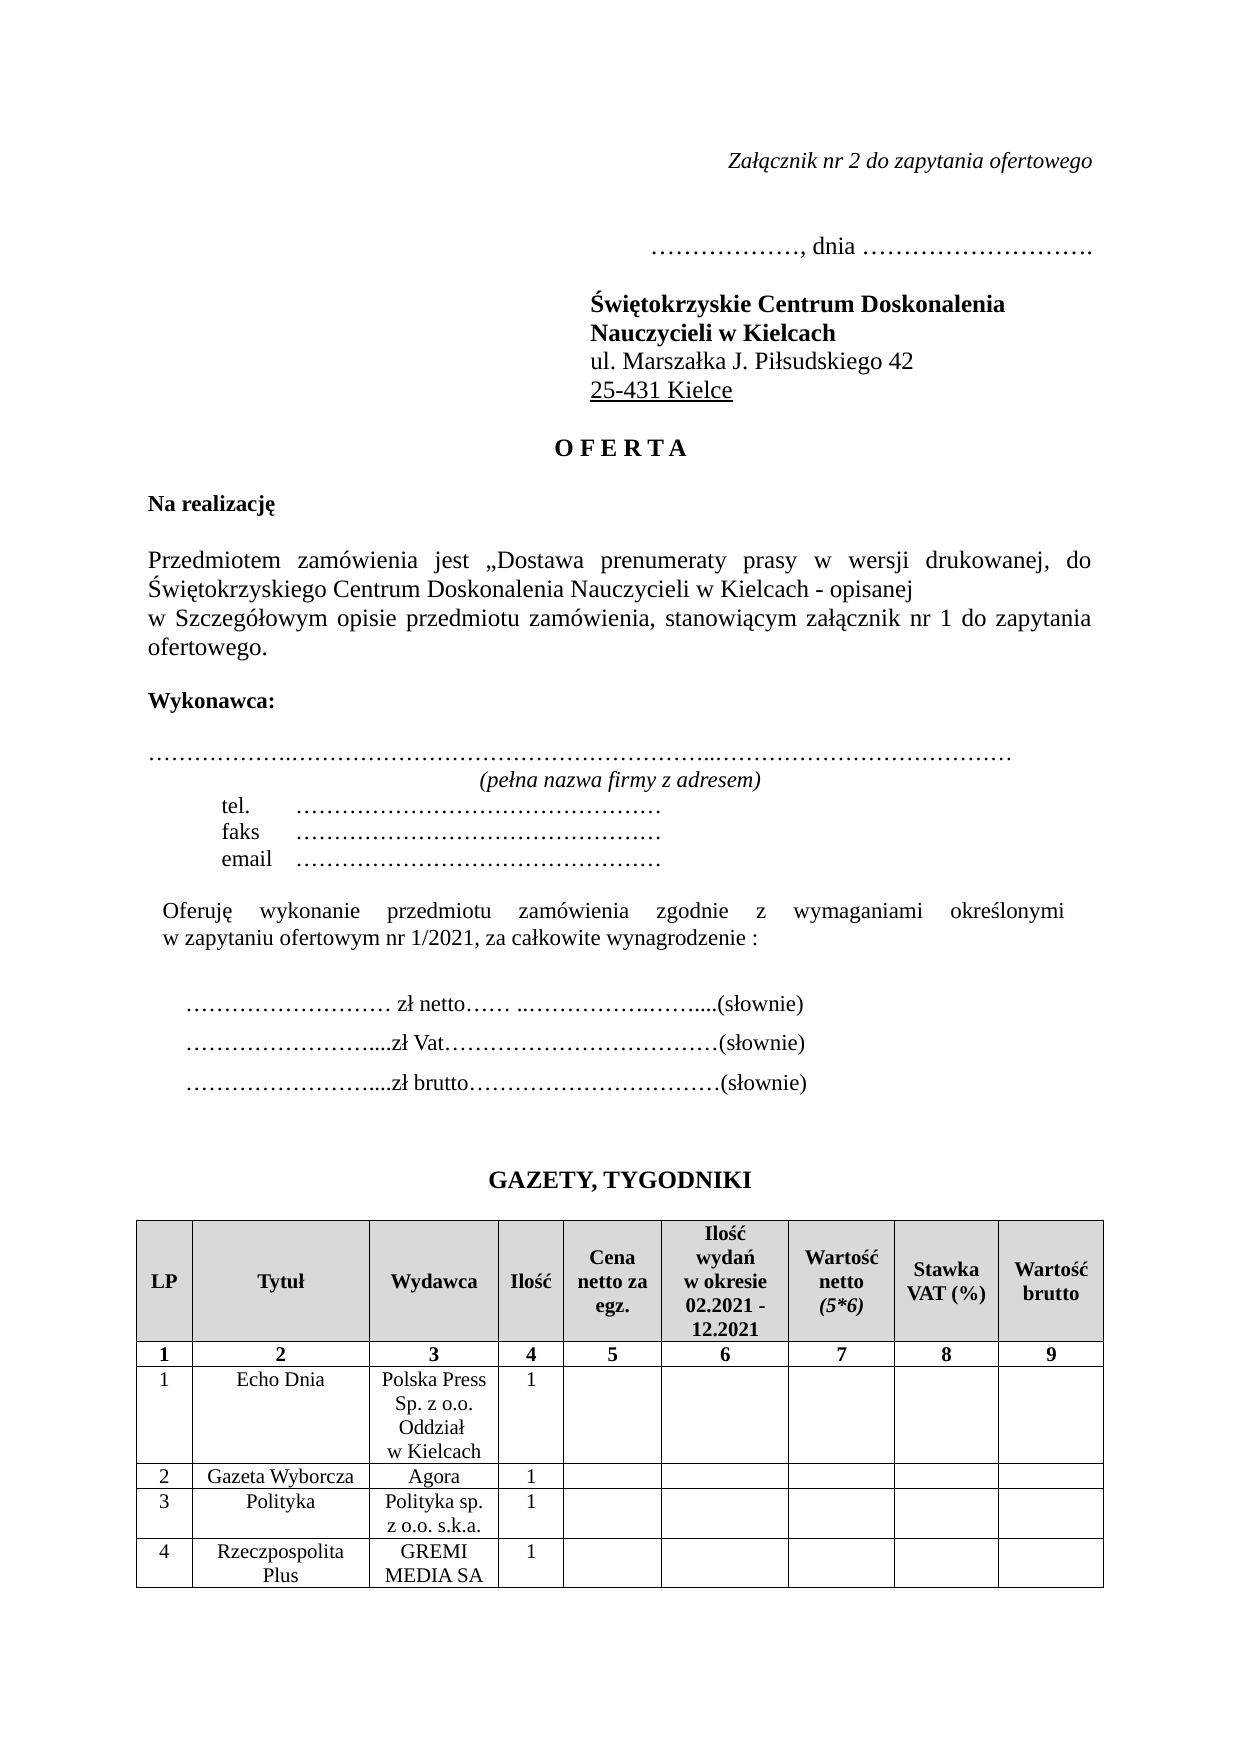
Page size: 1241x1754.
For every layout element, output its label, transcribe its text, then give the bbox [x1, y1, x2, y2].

table_cell 3 [370, 1342, 498, 1366]
list Oferuję wykonanie przedmiotu zamówienia zgodnie z wymaganiami określonymi w zapytaniu ofertowym nr 1/2021, za całkowite wynagrodzenie : [162, 897, 1093, 950]
table_cell 1 [137, 1367, 192, 1463]
table_cell [564, 1367, 661, 1463]
table_cell [564, 1539, 661, 1587]
table_header Cena netto za egz. [564, 1221, 661, 1341]
text O F E R T A [148, 433, 1093, 461]
text ………………, dnia ………………………. [148, 231, 1093, 260]
table_header LP [137, 1221, 192, 1341]
list ……………………… zł netto…… ..…………….……....(słownie) [185, 990, 1093, 1016]
table_cell 4 [137, 1539, 192, 1587]
table_cell 9 [999, 1342, 1103, 1366]
text ……………….………………………………………………..………………………………… [148, 739, 1093, 766]
table_cell [895, 1464, 998, 1488]
table_cell [999, 1489, 1103, 1537]
table_cell Polska Press Sp. z o.o. Oddział w Kielcach [370, 1367, 498, 1463]
table_cell [789, 1539, 894, 1587]
table_header Wartość brutto [999, 1221, 1103, 1341]
text email ………………………………………… [185, 845, 1093, 871]
table_cell Polityka sp. z o.o. s.k.a. [370, 1489, 498, 1537]
table_cell [662, 1367, 788, 1463]
table_header Ilość wydań w okresie 02.2021 - 12.2021 [662, 1221, 788, 1341]
table_cell 7 [789, 1342, 894, 1366]
table_cell [564, 1489, 661, 1537]
table_cell Agora [370, 1464, 498, 1488]
text Świętokrzyskie Centrum Doskonalenia Nauczycieli w Kielcach [590, 289, 1093, 346]
table_cell [789, 1489, 894, 1537]
table_cell [662, 1539, 788, 1587]
table_cell 8 [895, 1342, 998, 1366]
text tel. ………………………………………… [185, 792, 1093, 818]
text ul. Marszałka J. Piłsudskiego 42 [590, 346, 1093, 375]
table_cell 1 [137, 1342, 192, 1366]
text Na realizację [148, 490, 1093, 517]
text Załącznik nr 2 do zapytania ofertowego [148, 148, 1093, 174]
text 25-431 Kielce [590, 375, 1093, 404]
text faks ………………………………………… [185, 818, 1093, 845]
table_cell [789, 1464, 894, 1488]
table_cell 3 [137, 1489, 192, 1537]
text Wykonawca: [148, 687, 1093, 713]
table_cell 2 [137, 1464, 192, 1488]
table_cell [564, 1464, 661, 1488]
table_cell 4 [499, 1342, 563, 1366]
table_cell 1 [499, 1464, 563, 1488]
table_header Stawka VAT (%) [895, 1221, 998, 1341]
table_cell Echo Dnia [193, 1367, 369, 1463]
table_header Tytuł [193, 1221, 369, 1341]
table_header Wartość netto (5*6) [789, 1221, 894, 1341]
table_cell 1 [499, 1539, 563, 1587]
table_cell [999, 1539, 1103, 1587]
table_cell GREMI MEDIA SA [370, 1539, 498, 1587]
table_cell 2 [193, 1342, 369, 1366]
table_cell [999, 1464, 1103, 1488]
table_cell 5 [564, 1342, 661, 1366]
text (pełna nazwa firmy z adresem) [148, 766, 1093, 792]
table_cell [895, 1367, 998, 1463]
table_cell [895, 1539, 998, 1587]
table_cell [662, 1489, 788, 1537]
table_cell [789, 1367, 894, 1463]
text w Szczegółowym opisie przedmiotu zamówienia, stanowiącym załącznik nr 1 do zapytania ofertowego. [148, 603, 1093, 660]
table_cell [895, 1489, 998, 1537]
table_header Wydawca [370, 1221, 498, 1341]
table_header Ilość [499, 1221, 563, 1341]
list ……………………....zł brutto……………………………(słownie) [185, 1069, 1093, 1095]
list ……………………....zł Vat………………………………(słownie) [185, 1029, 1093, 1056]
table_cell 6 [662, 1342, 788, 1366]
table_cell [662, 1464, 788, 1488]
table_cell Rzeczpospolita Plus [193, 1539, 369, 1587]
table_cell Polityka [193, 1489, 369, 1537]
table_cell 1 [499, 1489, 563, 1537]
table_cell 1 [499, 1367, 563, 1463]
text Przedmiotem zamówienia jest „Dostawa prenumeraty prasy w wersji drukowanej, do Świętokrzyskiego Centrum Doskonalenia Nauczycieli w Kielcach - opisanej [148, 545, 1093, 603]
table_cell Gazeta Wyborcza [193, 1464, 369, 1488]
table_cell [999, 1367, 1103, 1463]
text GAZETY, TYGODNIKI [148, 1166, 1093, 1194]
